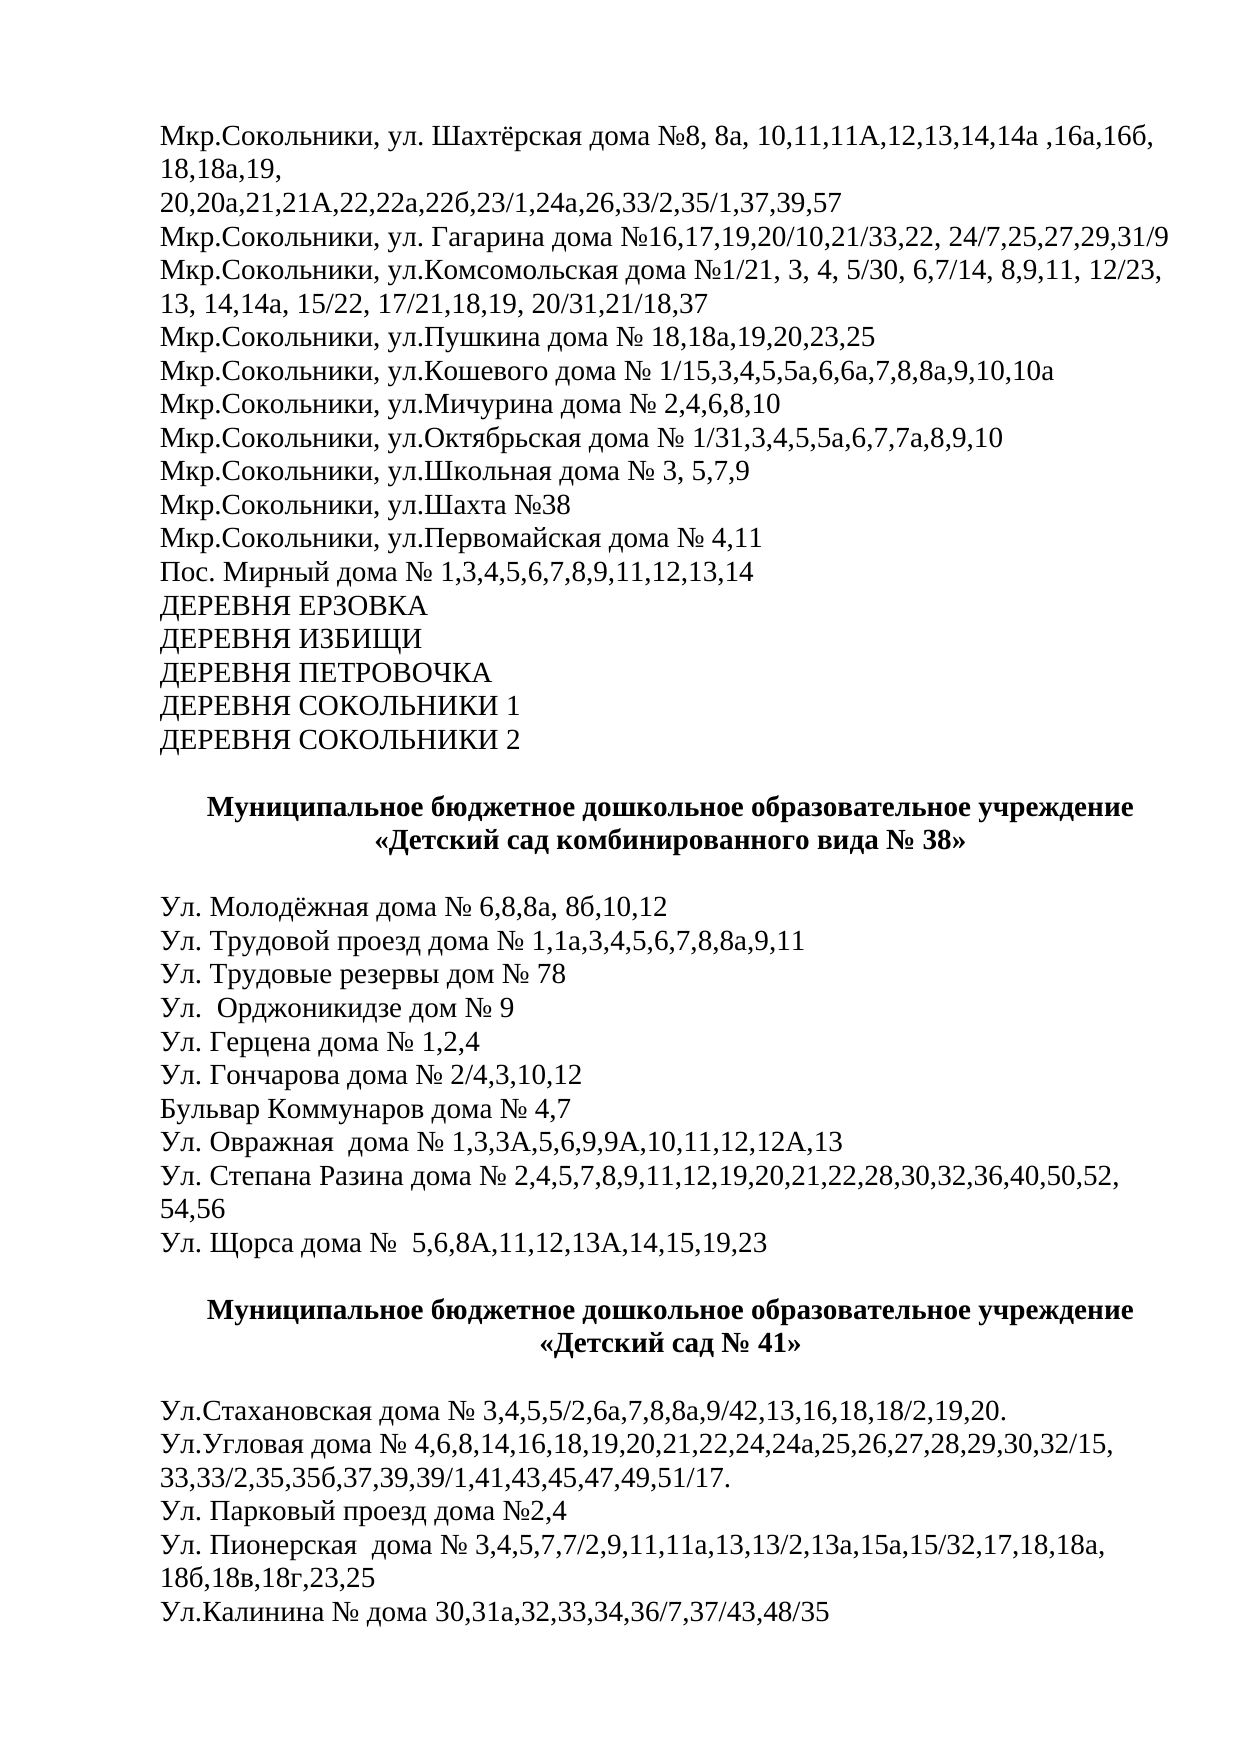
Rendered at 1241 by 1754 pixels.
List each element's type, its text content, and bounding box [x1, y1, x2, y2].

text Мкр.Сокольники, ул. Гагарина дома №16,17,19,20/10,21/33,22, 24/7,25,27,29,31/9 [159, 219, 1181, 252]
text Муниципальное бюджетное дошкольное образовательное учреждение «Детский сад № 41» [159, 1292, 1181, 1359]
text Ул. Парковый проезд дома №2,4 [159, 1493, 1181, 1527]
text Мкр.Сокольники, ул.Шахта №38 [159, 487, 1181, 521]
text Бульвар Коммунаров дома № 4,7 [159, 1091, 1181, 1124]
text Ул. Степана Разина дома № 2,4,5,7,8,9,11,12,19,20,21,22,28,30,32,36,40,50,52, 54,56 [159, 1158, 1181, 1225]
text Мкр.Сокольники, ул. Шахтёрская дома №8, 8а, 10,11,11А,12,13,14,14а ,16а,16б, 18,18а,19, [159, 118, 1181, 185]
text Ул.Калинина № дома 30,31а,32,33,34,36/7,37/43,48/35 [159, 1594, 1181, 1627]
text Ул. Овражная дома № 1,3,3А,5,6,9,9А,10,11,12,12А,13 [159, 1124, 1181, 1158]
text 18б,18в,18г,23,25 [159, 1560, 1181, 1594]
text Ул. Щорса дома № 5,6,8А,11,12,13А,14,15,19,23 [159, 1225, 1181, 1258]
text Мкр.Сокольники, ул.Кошевого дома № 1/15,3,4,5,5а,6,6а,7,8,8а,9,10,10а [159, 353, 1181, 386]
text Ул.Стахановская дома № 3,4,5,5/2,6а,7,8,8а,9/42,13,16,18,18/2,19,20. [159, 1393, 1181, 1426]
text ДЕРЕВНЯ ИЗБИЩИ [159, 621, 1181, 655]
text Ул.Угловая дома № 4,6,8,14,16,18,19,20,21,22,24,24а,25,26,27,28,29,30,32/15, [159, 1426, 1181, 1460]
text Мкр.Сокольники, ул.Октябрьская дома № 1/31,3,4,5,5а,6,7,7а,8,9,10 [159, 420, 1181, 453]
text ДЕРЕВНЯ ПЕТРОВОЧКА [159, 655, 1181, 688]
text ДЕРЕВНЯ ЕРЗОВКА [159, 588, 1181, 621]
text ДЕРЕВНЯ СОКОЛЬНИКИ 1 [159, 688, 1181, 722]
text ДЕРЕВНЯ СОКОЛЬНИКИ 2 [159, 722, 1181, 755]
text Пос. Мирный дома № 1,3,4,5,6,7,8,9,11,12,13,14 [159, 554, 1181, 588]
text Ул. Молодёжная дома № 6,8,8а, 8б,10,12 [159, 889, 1181, 923]
text Ул. Гончарова дома № 2/4,3,10,12 [159, 1057, 1181, 1091]
text 20,20а,21,21А,22,22а,22б,23/1,24а,26,33/2,35/1,37,39,57 [159, 185, 1181, 219]
text Мкр.Сокольники, ул.Школьная дома № 3, 5,7,9 [159, 453, 1181, 487]
text Муниципальное бюджетное дошкольное образовательное учреждение «Детский сад комбинированного вида № 38» [159, 789, 1181, 856]
text Ул. Орджоникидзе дом № 9 [159, 990, 1181, 1024]
text Ул. Герцена дома № 1,2,4 [159, 1024, 1181, 1057]
text Ул. Трудовой проезд дома № 1,1а,3,4,5,6,7,8,8а,9,11 [159, 923, 1181, 957]
text Мкр.Сокольники, ул.Комсомольская дома №1/21, 3, 4, 5/30, 6,7/14, 8,9,11, 12/23, 13, 14,14а, 15/22, 17/21,18,19, 20/31,21/18,37 [159, 252, 1181, 319]
text Мкр.Сокольники, ул.Пушкина дома № 18,18а,19,20,23,25 [159, 319, 1181, 353]
text Мкр.Сокольники, ул.Первомайская дома № 4,11 [159, 521, 1181, 554]
text 33,33/2,35,35б,37,39,39/1,41,43,45,47,49,51/17. [159, 1460, 1181, 1493]
text Ул. Пионерская дома № 3,4,5,7,7/2,9,11,11а,13,13/2,13а,15а,15/32,17,18,18а, [159, 1527, 1181, 1560]
text Ул. Трудовые резервы дом № 78 [159, 957, 1181, 990]
text Мкр.Сокольники, ул.Мичурина дома № 2,4,6,8,10 [159, 386, 1181, 420]
